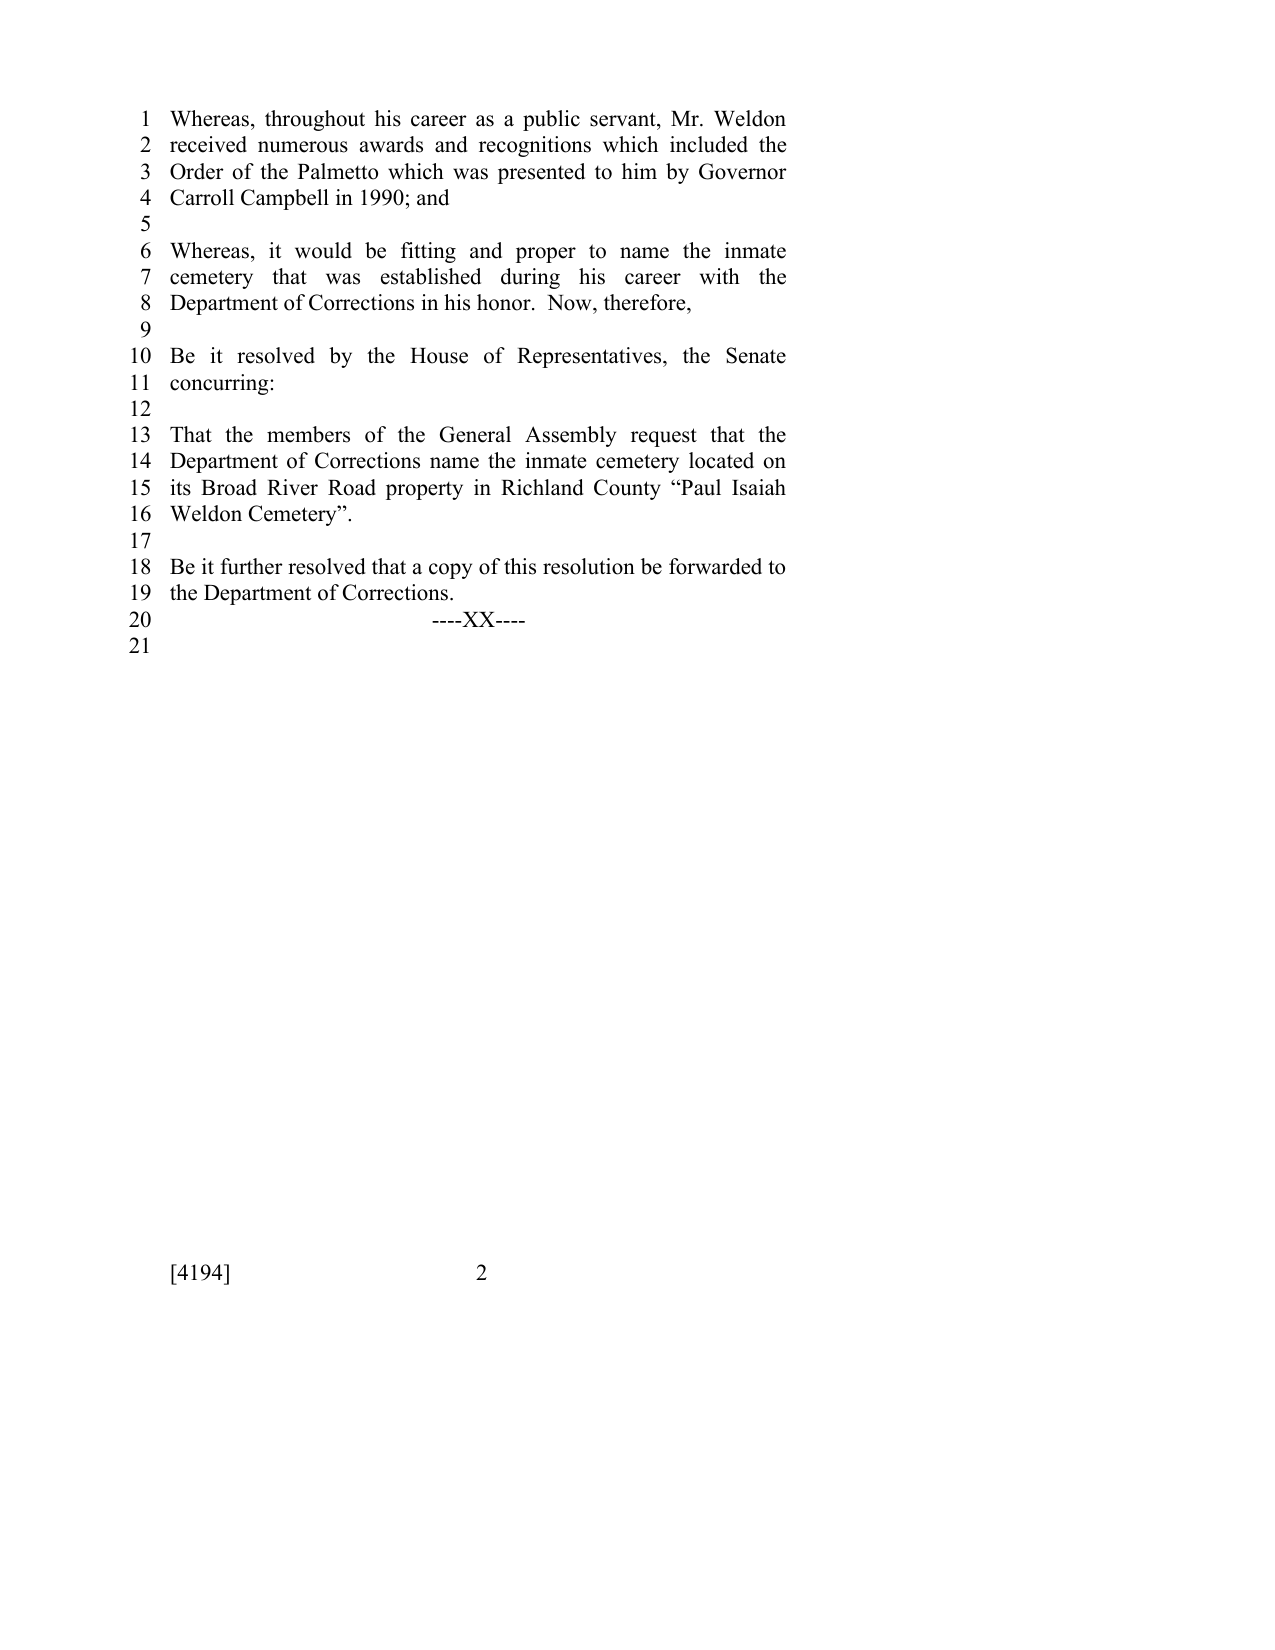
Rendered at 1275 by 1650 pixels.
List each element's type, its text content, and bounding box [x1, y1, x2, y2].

text Whereas, throughout his career as a public servant, Mr. Weldon received numerous awards and recognitions which included the Order of the Palmetto which was presented to him by Governor Carroll Campbell in 1990; and [169, 105, 787, 210]
text That the members of the General Assembly request that the Department of Corrections name the inmate cemetery located on its Broad River Road property in Richland County “Paul Isaiah Weldon Cemetery”. [169, 421, 787, 527]
text Be it further resolved that a copy of this resolution be forwarded to the Department of Corrections. [169, 553, 787, 606]
text Be it resolved by the House of Representatives, the Senate concurring: [169, 342, 787, 395]
text ----XX---- [169, 606, 787, 632]
text Whereas, it would be fitting and proper to name the inmate cemetery that was established during his career with the Department of Corrections in his honor. Now, therefore, [169, 237, 787, 316]
